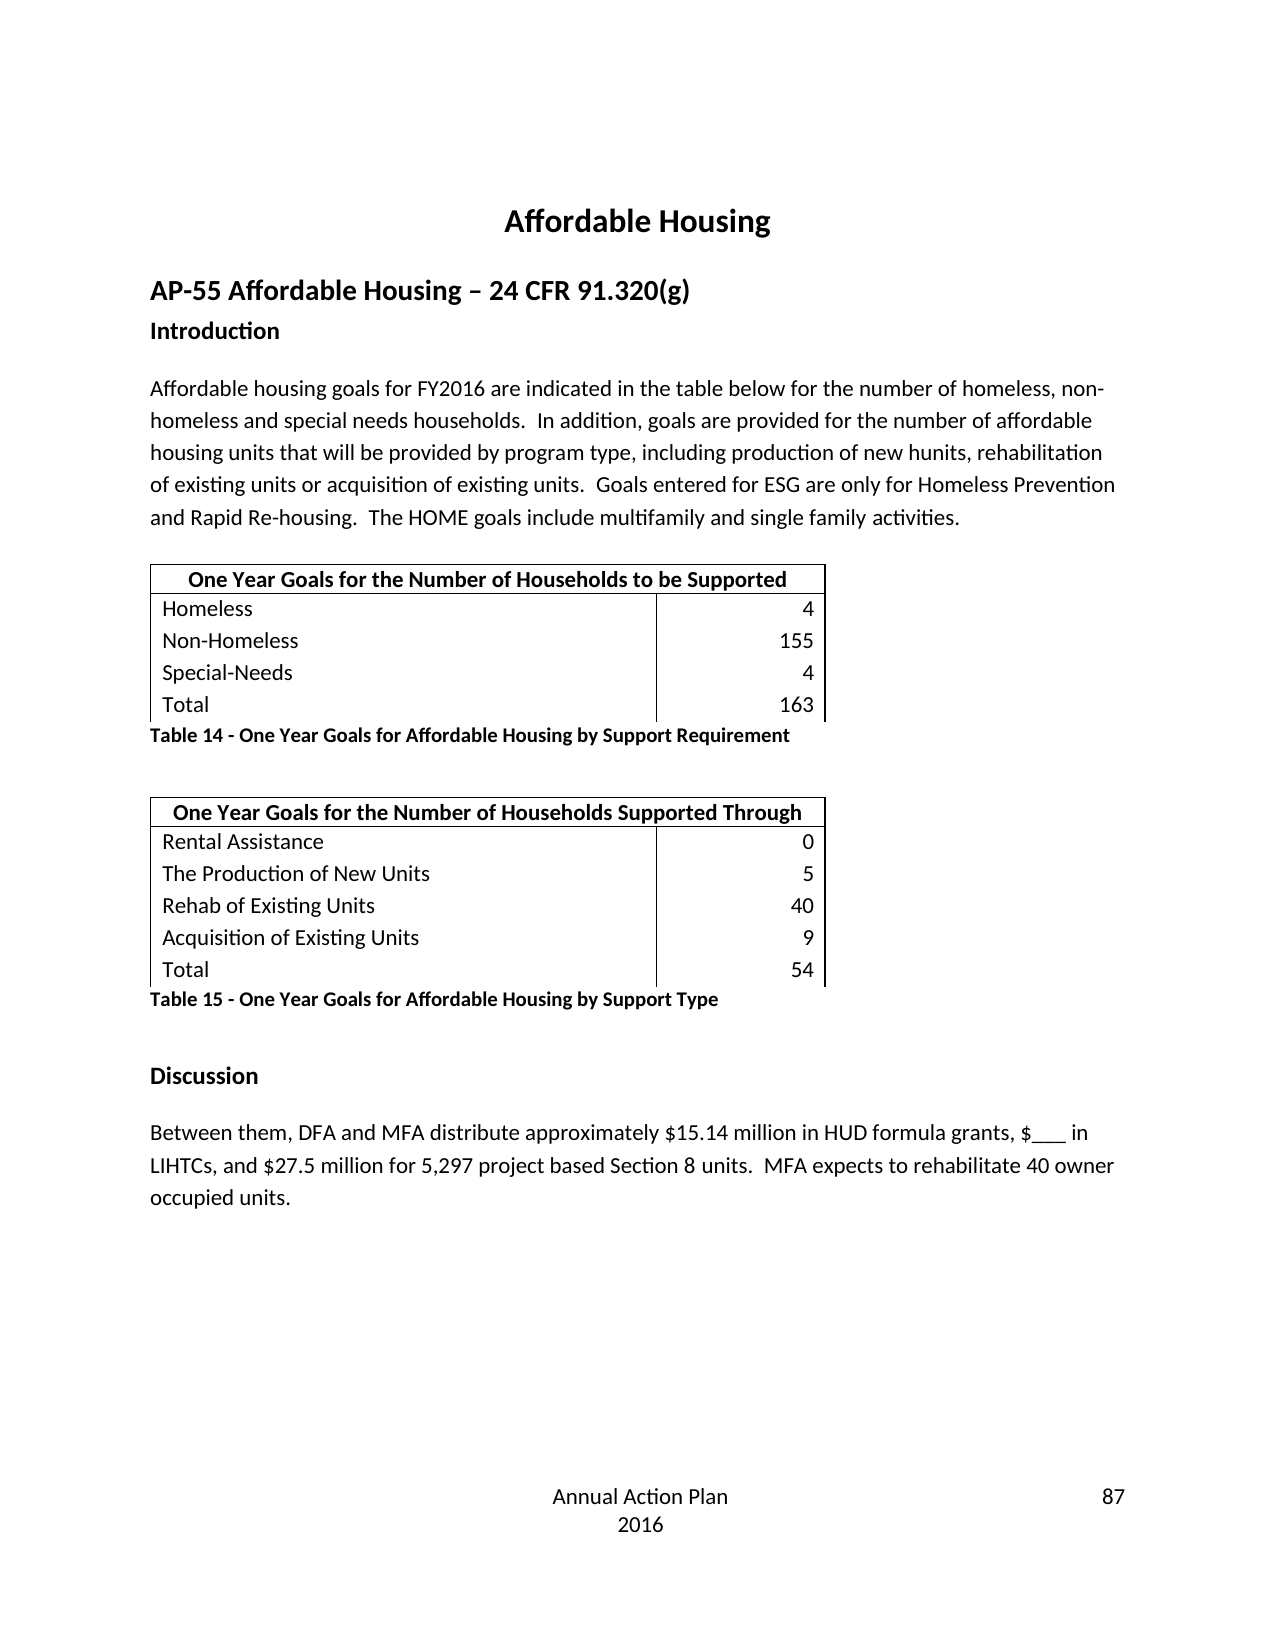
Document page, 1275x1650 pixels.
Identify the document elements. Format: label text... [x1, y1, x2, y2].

table_header One Year Goals for the Number of Households to be Supported [151, 565, 824, 593]
table_cell The Production of New Units [151, 859, 656, 891]
table_cell Homeless [151, 594, 656, 626]
text Discussion [150, 1063, 1125, 1089]
table_cell 0 [657, 827, 824, 859]
table_cell 54 [657, 955, 824, 987]
table_cell Rental Assistance [151, 827, 656, 859]
table_cell 4 [657, 658, 824, 690]
table_cell 40 [657, 891, 824, 923]
table_cell 155 [657, 626, 824, 658]
text Between them, DFA and MFA distribute approximately $15.14 million in HUD formula grants, $___ in LIHTCs, and $27.5 million for 5,297 project based Section 8 units. MFA expects to rehabilitate 40 owner occupied units. [150, 1118, 1125, 1211]
table_cell Special-Needs [151, 658, 656, 690]
table_cell Total [151, 690, 656, 722]
text Table 15 - One Year Goals for Affordable Housing by Support Type [150, 987, 1125, 1012]
subtitle Affordable Housing [150, 200, 1125, 241]
table_cell Non-Homeless [151, 626, 656, 658]
table_cell 9 [657, 923, 824, 955]
text Affordable housing goals for FY2016 are indicated in the table below for the number of homeless, non-homeless and special needs households. In addition, goals are provided for the number of affordable housing units that will be provided by program type, including production of new hunits, rehabilitation of existing units or acquisition of existing units. Goals entered for ESG are only for Homeless Prevention and Rapid Re-housing. The HOME goals include multifamily and single family activities. [150, 374, 1125, 531]
table_cell 5 [657, 859, 824, 891]
text Table 14 - One Year Goals for Affordable Housing by Support Requirement [150, 722, 1125, 747]
table_cell 4 [657, 594, 824, 626]
text Introduction [150, 319, 1125, 345]
table_cell Total [151, 955, 656, 987]
table_cell 163 [657, 690, 824, 722]
table_header One Year Goals for the Number of Households Supported Through [151, 798, 824, 826]
table_cell Rehab of Existing Units [151, 891, 656, 923]
table_cell Acquisition of Existing Units [151, 923, 656, 955]
subtitle AP-55 Affordable Housing – 24 CFR 91.320(g) [150, 272, 1125, 307]
